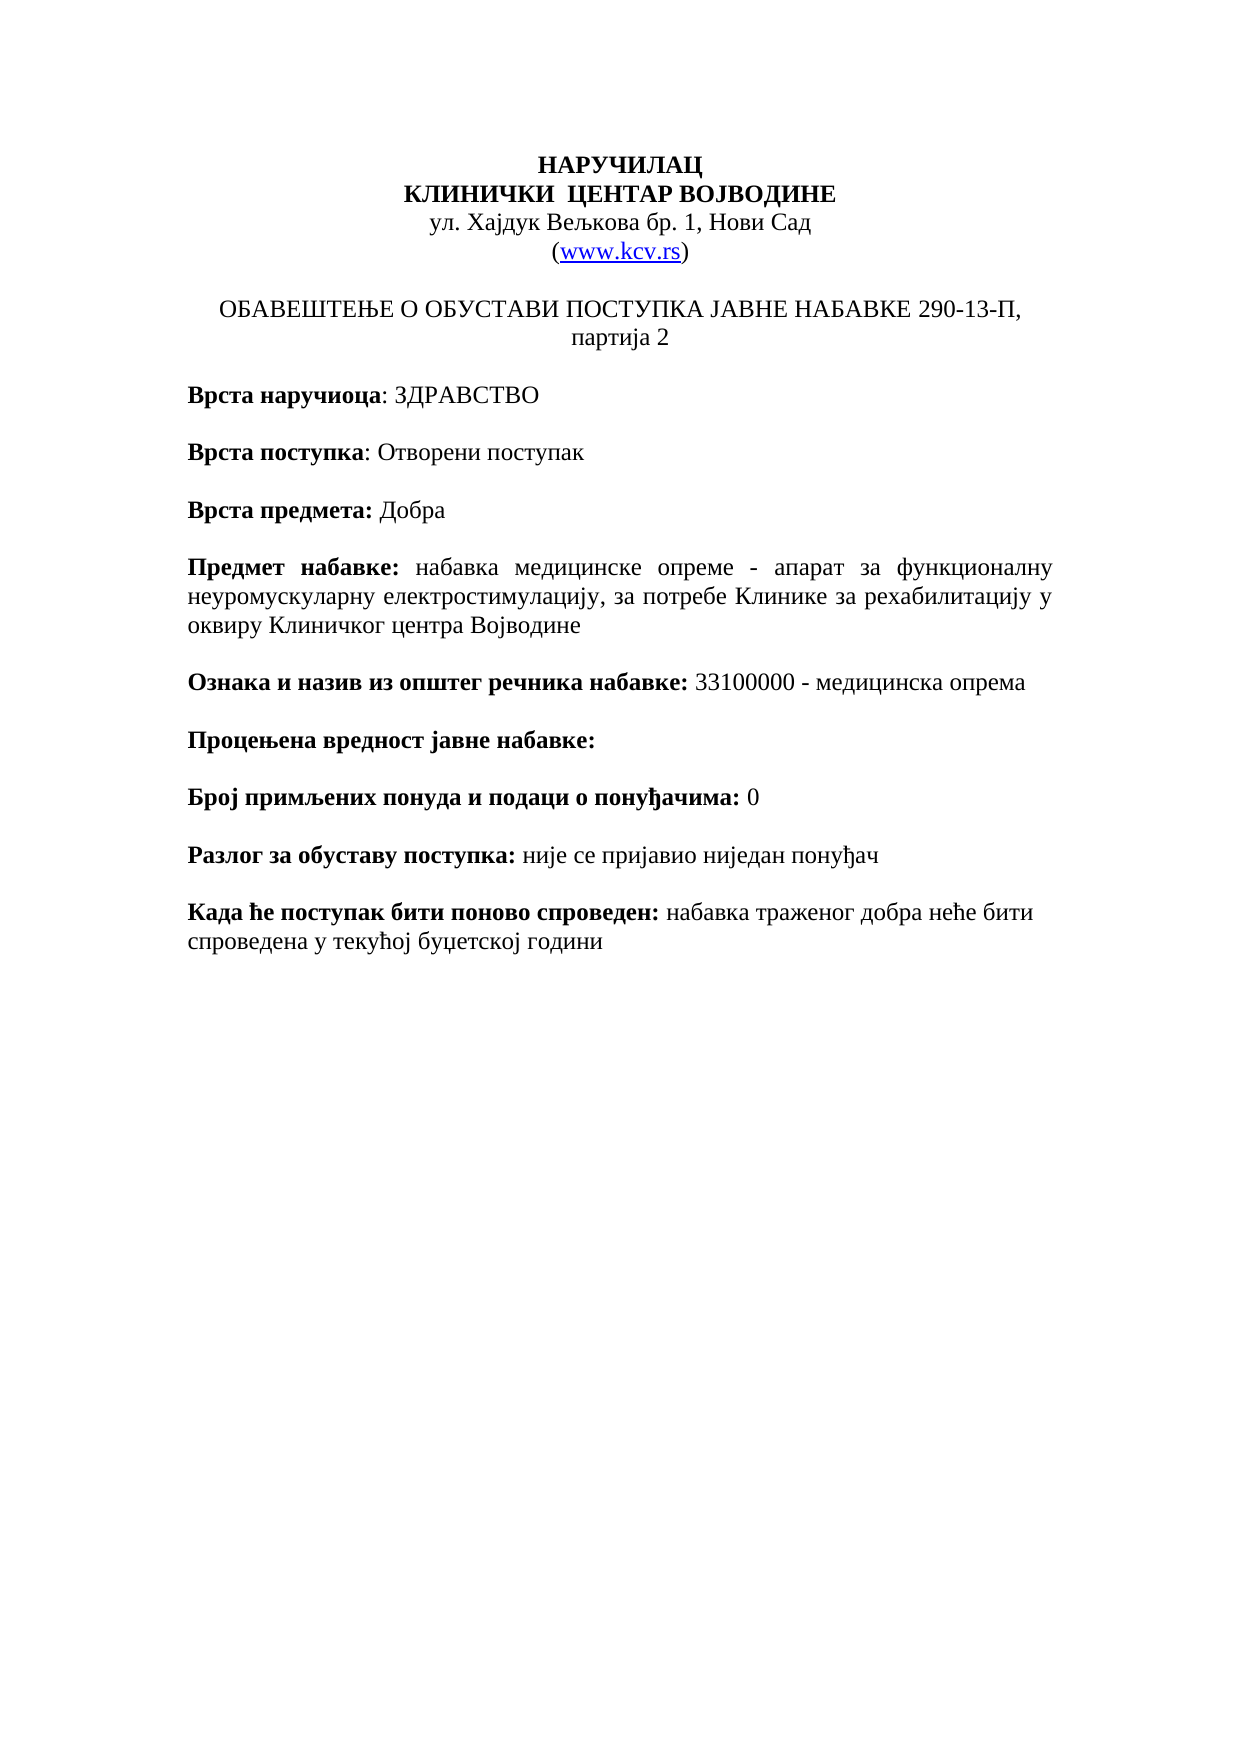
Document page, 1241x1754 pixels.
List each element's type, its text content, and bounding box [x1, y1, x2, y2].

text Врста предмета: [187, 495, 1053, 524]
text Врста наручиоца: ЗДРАВСТВО [187, 380, 1053, 409]
text Разлог за обуставу поступка: није се пријавио ниједан понуђач [187, 840, 1053, 869]
text ул. Хајдук Вељкова бр. 1, Нови Сад [187, 207, 1053, 236]
text (www.kcv.rs) [187, 236, 1053, 265]
subtitle КЛИНИЧКИ ЦЕНТАР ВОЈВОДИНЕ [187, 179, 1053, 207]
text Врста поступка: [187, 437, 1053, 466]
text ОБАВЕШТЕЊЕ О ОБУСТАВИ ПОСТУПКА ЈАВНЕ НАБАВКЕ 290-13-П, партија 2 [187, 294, 1053, 351]
text Предмет набавке: набавка медицинске опреме - апарат за функционалну неуромускуларну електростимулацију, за потребе Клинике за рехабилитацију у оквиру Клиничког центра Војводине [187, 552, 1053, 639]
text Процењена вредност јавне набавке: [187, 725, 1053, 754]
text Број примљених понуда и подаци о понуђачима: 0 [187, 782, 1053, 811]
text Када ће поступак бити поново спроведен: набавка траженог добра неће бити спроведена у текућој буџетској години [187, 897, 1053, 955]
text Ознака и назив из општег речника набавке: 33100000 - медицинска опрема [187, 667, 1053, 696]
subtitle НАРУЧИЛАЦ [187, 150, 1053, 179]
